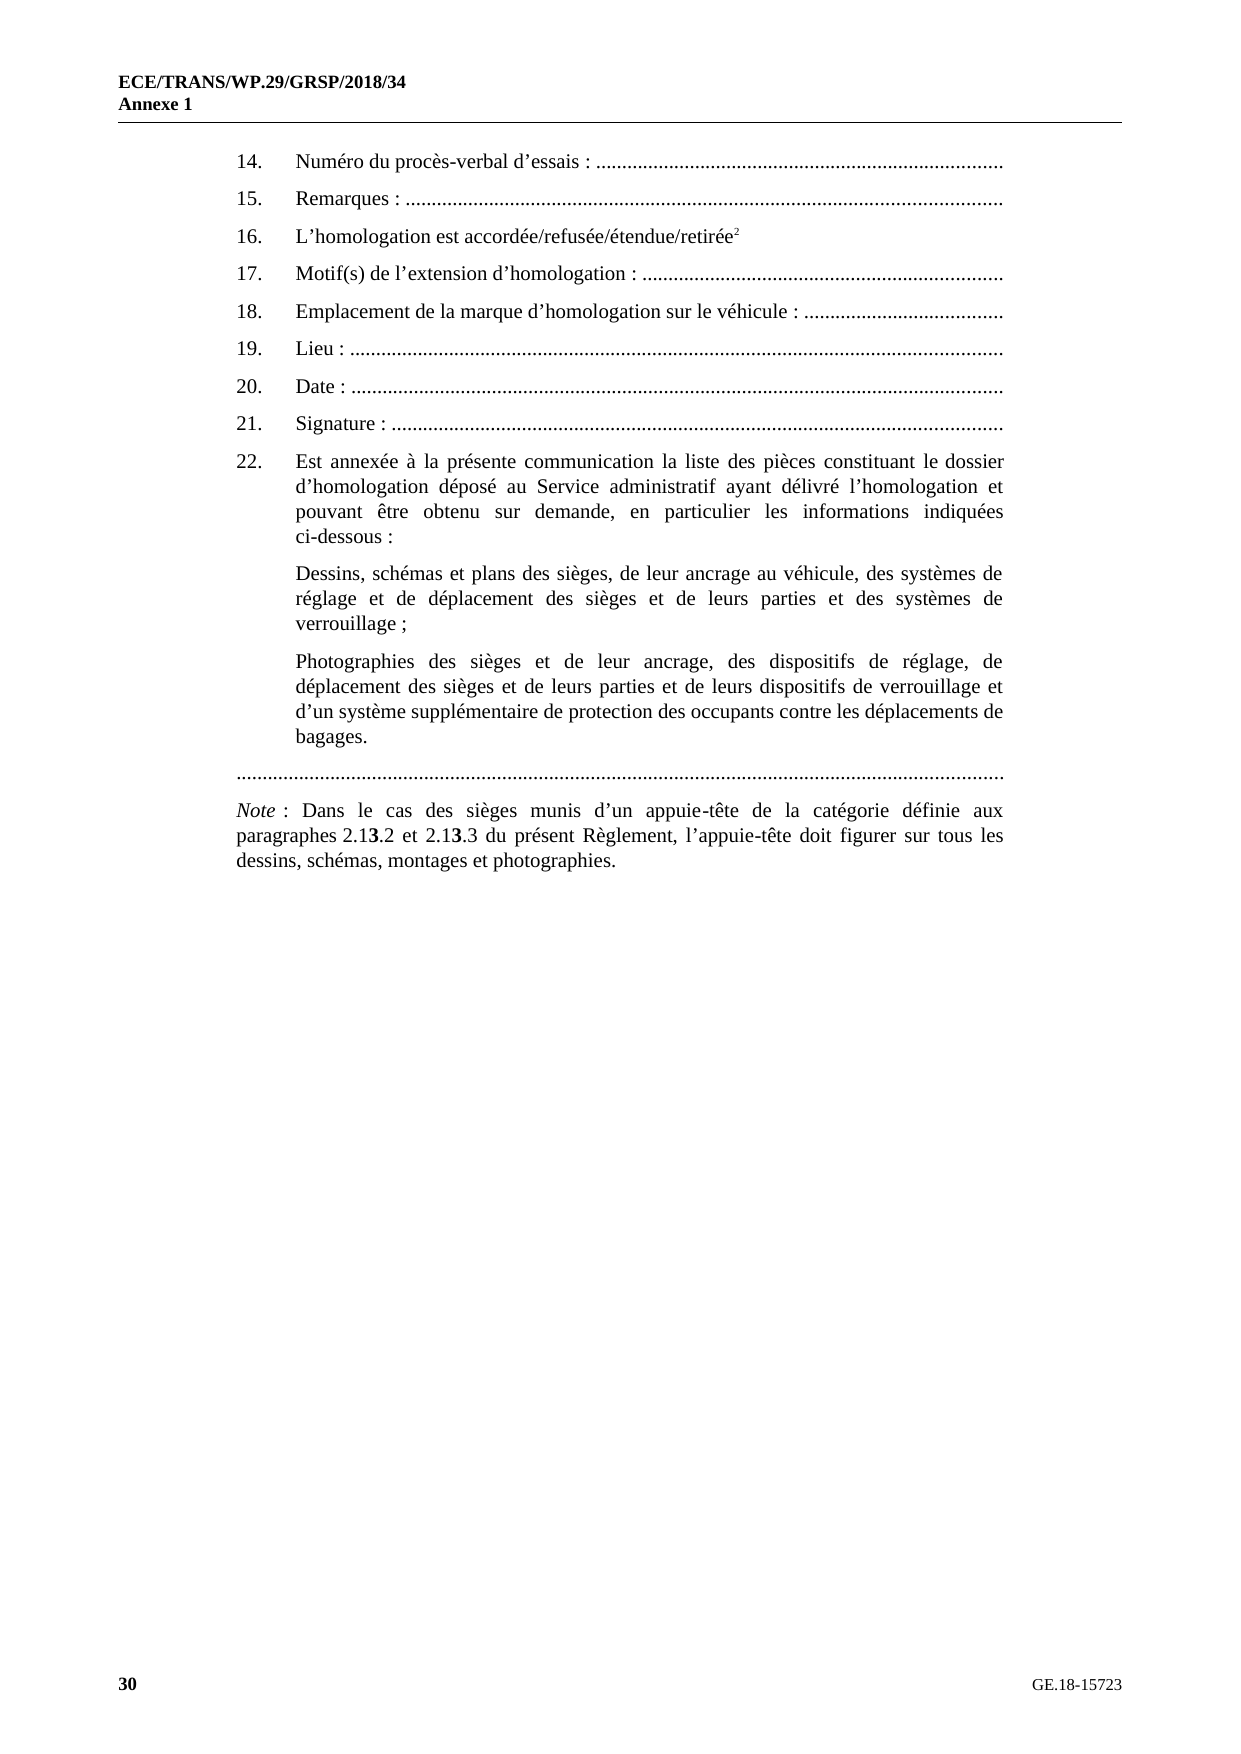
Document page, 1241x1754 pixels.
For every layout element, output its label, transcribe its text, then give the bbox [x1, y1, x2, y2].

text 22. Est annexée à la présente communication la liste des pièces constituant le dossier d’homologation déposé au Service administratif ayant délivré l’homologation et pouvant être obtenu sur demande, en particulier les informations indiquées ci-dessous : [236, 448, 1004, 548]
text 17. Motif(s) de l’extension d’homologation : [236, 260, 1004, 285]
text 18. Emplacement de la marque d’homologation sur le véhicule : [236, 298, 1004, 323]
text 14. Numéro du procès-verbal d’essais : [236, 148, 1004, 173]
text Photographies des sièges et de leur ancrage, des dispositifs de réglage, de déplacement des sièges et de leurs parties et de leurs dispositifs de verrouillage et d’un système supplémentaire de protection des occupants contre les déplacements de bagages. [295, 648, 1004, 748]
text Note : Dans le cas des sièges munis d’un appuie-tête de la catégorie définie aux paragraphes 2.13.2 et 2.13.3 du présent Règlement, l’appuie-tête doit figurer sur tous les dessins, schémas, montages et photographies. [236, 797, 1004, 872]
text 15. Remarques : [236, 185, 1004, 210]
text 20. Date : [236, 373, 1004, 398]
text 21. Signature : [236, 410, 1004, 435]
text 16. L’homologation est accordée/refusée/étendue/retirée2 [236, 223, 1004, 248]
text Dessins, schémas et plans des sièges, de leur ancrage au véhicule, des systèmes de réglage et de déplacement des sièges et de leurs parties et des systèmes de verrouillage ; [295, 560, 1004, 635]
text 19. Lieu : [236, 335, 1004, 360]
